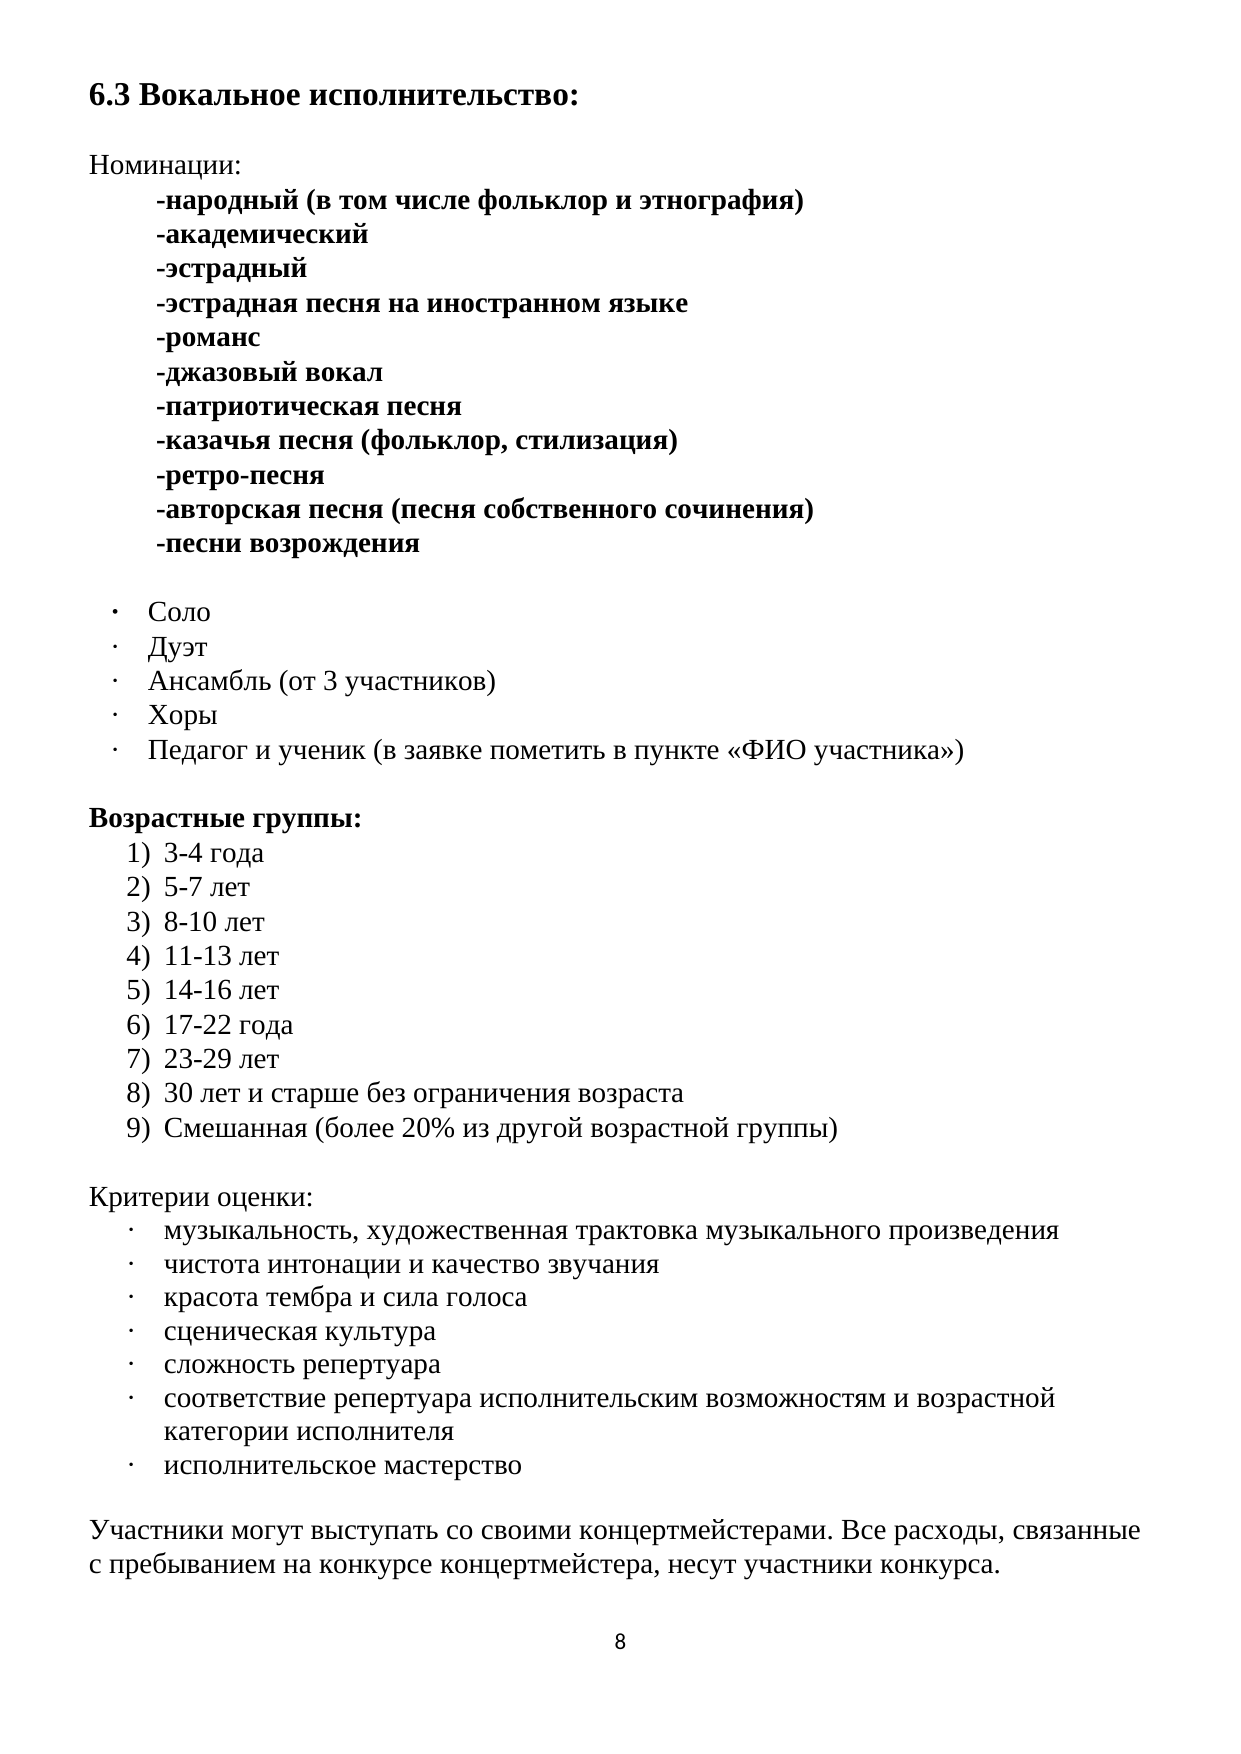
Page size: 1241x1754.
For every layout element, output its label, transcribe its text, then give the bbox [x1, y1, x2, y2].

list Хоры [110, 697, 1152, 731]
list исполнительское мастерство [126, 1447, 1152, 1481]
list -народный (в том числе фольклор и этнография) [156, 181, 1152, 215]
list соответствие репертуара исполнительским возможностям и возрастной категории исполнителя [126, 1380, 1152, 1447]
list 8-10 лет [126, 903, 1152, 937]
list сложность репертуара [126, 1346, 1152, 1380]
list -эстрадная песня на иностранном языке [156, 284, 1152, 318]
list Смешанная (более 20% из другой возрастной группы) [126, 1109, 1152, 1143]
list -авторская песня (песня собственного сочинения) [156, 490, 1152, 525]
list -джазовый вокал [156, 353, 1152, 387]
list -академический [156, 215, 1152, 250]
list -песни возрождения [156, 525, 1152, 559]
text Критерии оценки: [89, 1178, 1152, 1212]
list красота тембра и сила голоса [126, 1279, 1152, 1313]
list Педагог и ученик (в заявке пометить в пункте «ФИО участника») [110, 731, 1152, 765]
text Возрастные группы: [89, 800, 1152, 834]
list -эстрадный [156, 250, 1152, 284]
list 5-7 лет [126, 868, 1152, 903]
list -романс [156, 318, 1152, 353]
subtitle 6.3 Вокальное исполнительство: [89, 74, 1152, 112]
list музыкальность, художественная трактовка музыкального произведения [126, 1212, 1152, 1246]
list Ансамбль (от 3 участников) [110, 662, 1152, 697]
list 23-29 лет [126, 1040, 1152, 1075]
list 3-4 года [126, 834, 1152, 868]
list Соло [110, 593, 1152, 628]
list 17-22 года [126, 1006, 1152, 1040]
list Номинации: [89, 147, 1152, 181]
list -казачья песня (фольклор, стилизация) [156, 422, 1152, 456]
list 11-13 лет [126, 937, 1152, 972]
list -ретро-песня [156, 456, 1152, 490]
list сценическая культура [126, 1313, 1152, 1346]
list 14-16 лет [126, 972, 1152, 1006]
list чистота интонации и качество звучания [126, 1246, 1152, 1279]
list Дуэт [110, 628, 1152, 662]
list -патриотическая песня [156, 387, 1152, 422]
text Участники могут выступать со своими концертмейстерами. Все расходы, связанные с пребыванием на конкурсе концертмейстера, несут участники конкурса. [89, 1511, 1152, 1580]
list 30 лет и старше без ограничения возраста [126, 1075, 1152, 1109]
